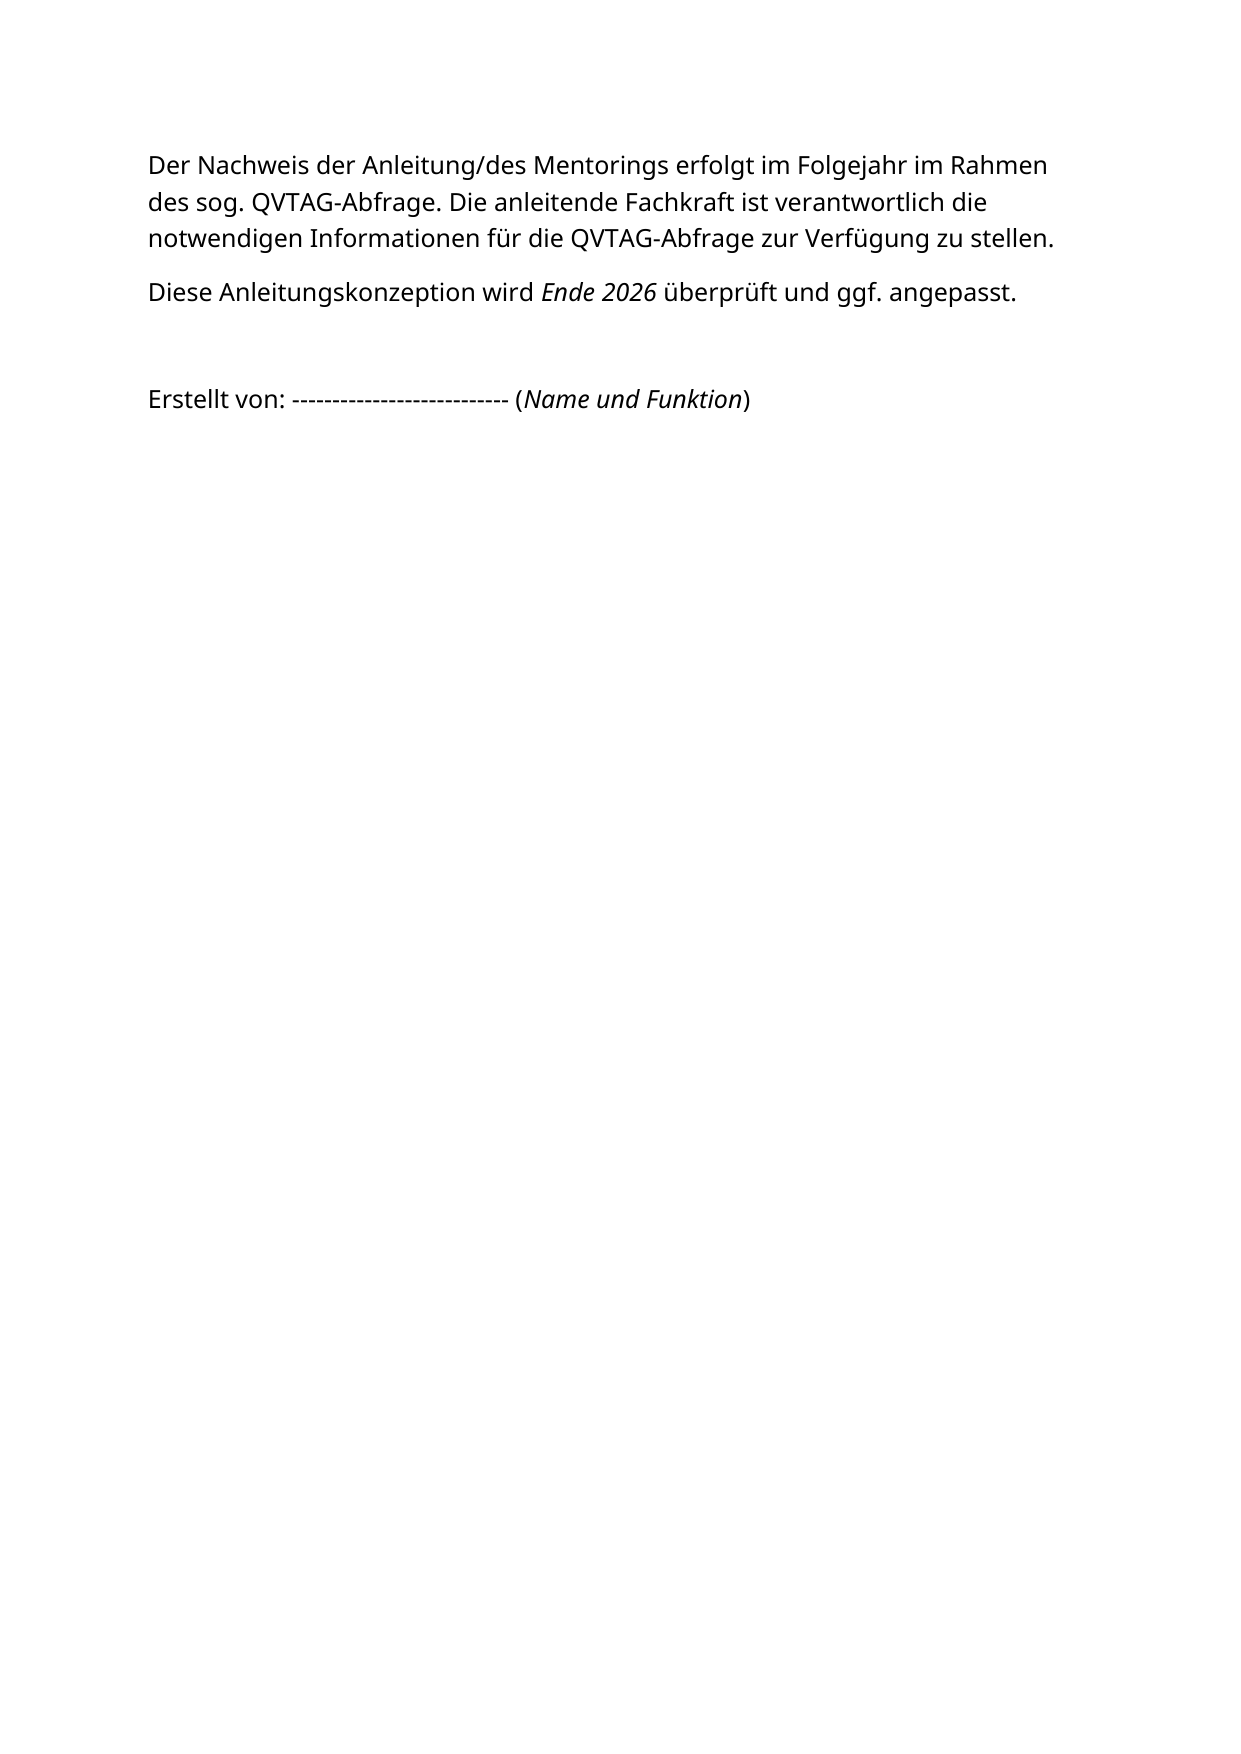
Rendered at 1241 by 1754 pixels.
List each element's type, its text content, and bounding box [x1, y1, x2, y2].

text Der Nachweis der Anleitung/des Mentorings erfolgt im Folgejahr im Rahmen des sog. QVTAG-Abfrage. Die anleitende Fachkraft ist verantwortlich die notwendigen Informationen für die QVTAG-Abfrage zur Verfügung zu stellen. [148, 148, 1093, 255]
text Erstellt von: --------------------------- (Name und Funktion) [148, 381, 1093, 416]
text Diese Anleitungskonzeption wird Ende 2026 überprüft und ggf. angepasst. [148, 274, 1093, 309]
